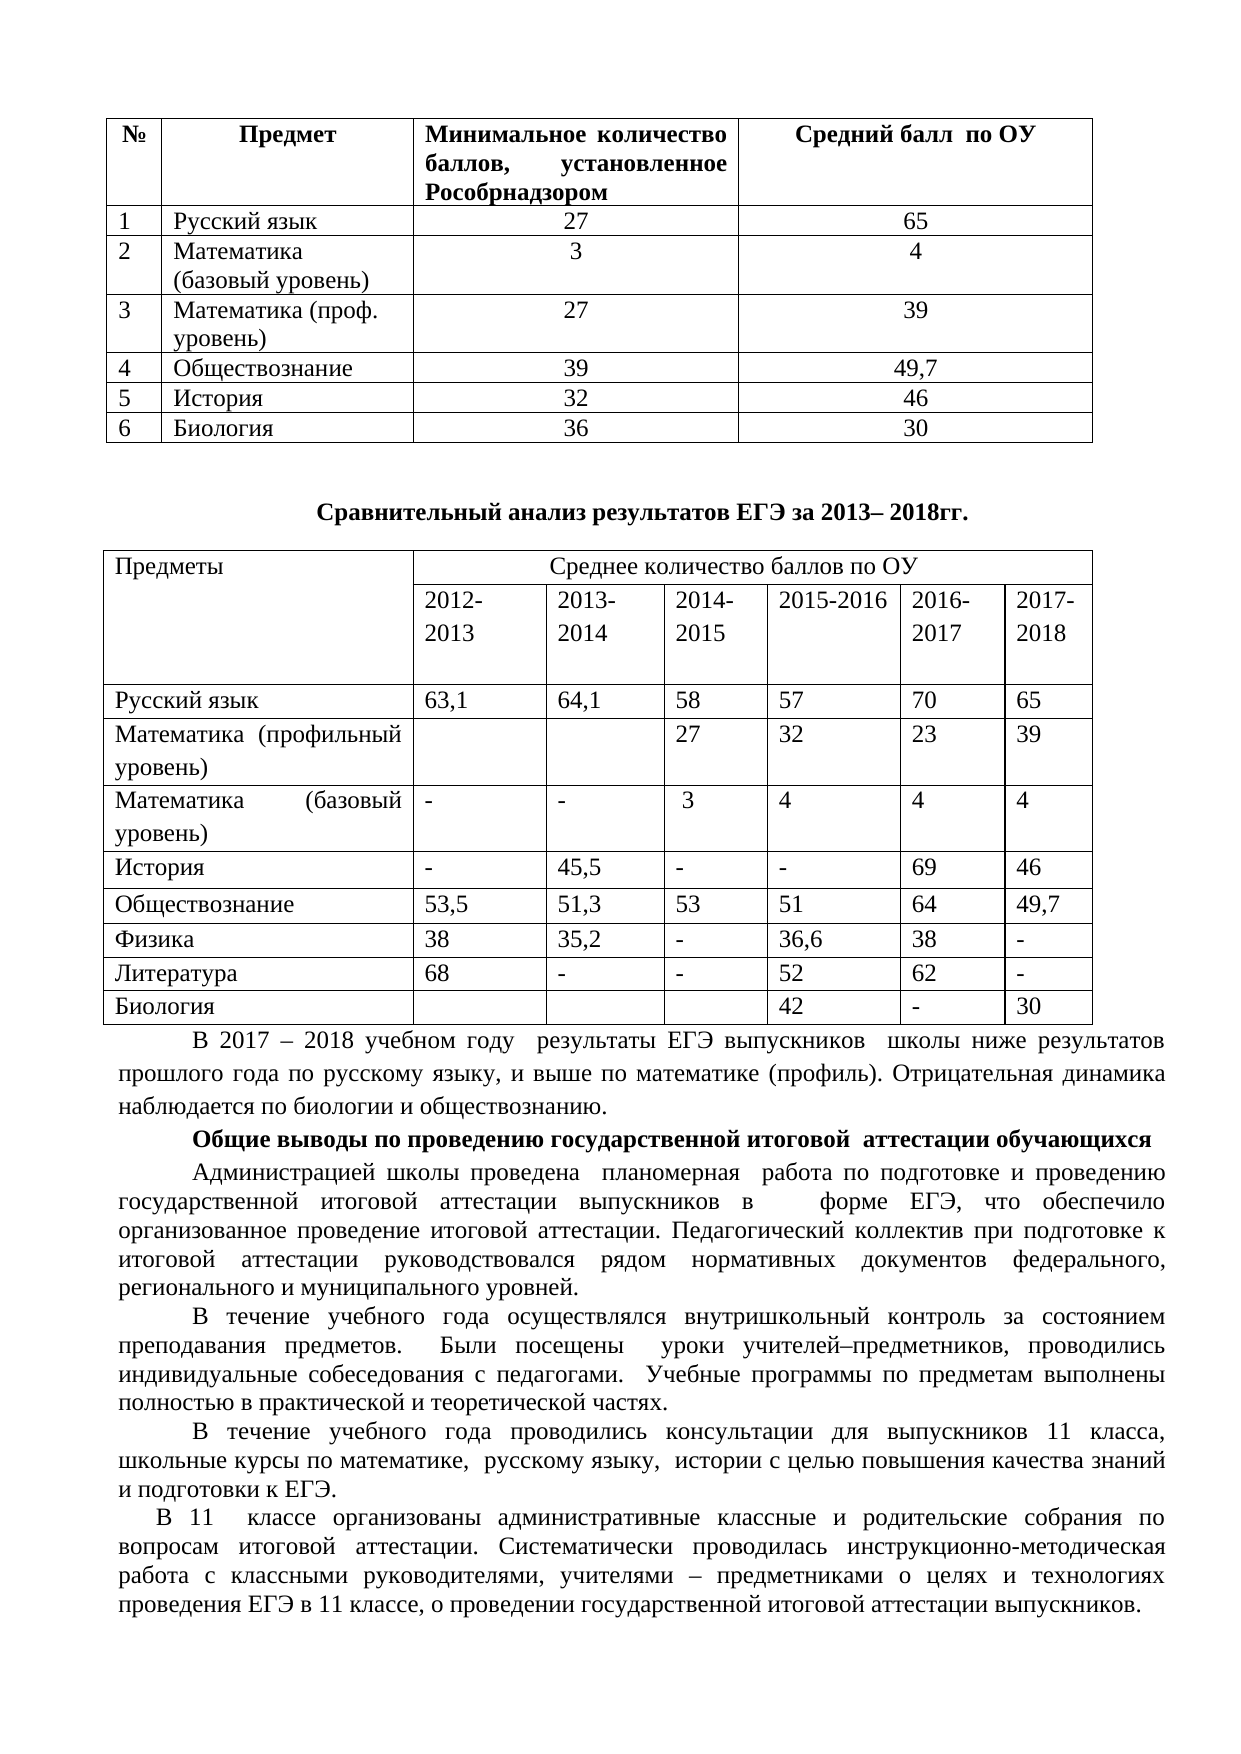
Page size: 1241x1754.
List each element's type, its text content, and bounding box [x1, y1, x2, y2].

table_cell Обществознание [162, 353, 413, 382]
table_cell 51,3 [547, 889, 664, 923]
table_cell 69 [901, 852, 1004, 888]
table_cell 49,7 [1006, 889, 1092, 923]
table_cell 2013- 2014 [547, 585, 664, 684]
table_cell 27 [665, 719, 767, 784]
table_cell 2017-2018 [1006, 585, 1092, 684]
table_cell 2014- 2015 [665, 585, 767, 684]
table_cell 68 [414, 958, 546, 990]
table_cell 2015-2016 [768, 585, 900, 684]
table_cell - [414, 786, 546, 851]
table_cell 39 [739, 295, 1092, 352]
table_header Предметы [104, 551, 413, 684]
text В 2017 – 2018 учебном году результаты ЕГЭ выпускников школы ниже результатов прошлого года по русскому языку, и выше по математике (профиль). Отрицательная динамика наблюдается по биологии и обществознанию. [118, 1025, 1167, 1120]
table_cell [547, 719, 664, 784]
table_cell 4 [768, 786, 900, 851]
table_cell [414, 991, 546, 1024]
table_cell 52 [768, 958, 900, 990]
table_cell 57 [768, 685, 900, 718]
table_cell 30 [1006, 991, 1092, 1024]
table_cell - [665, 924, 767, 957]
table_cell 64,1 [547, 685, 664, 718]
table_cell 2012- 2013 [414, 585, 546, 684]
table_cell 65 [739, 206, 1092, 235]
table_cell 62 [901, 958, 1004, 990]
table_cell 2 [107, 236, 161, 294]
table_cell 3 [414, 236, 738, 294]
table_cell 65 [1006, 685, 1092, 718]
table_cell 49,7 [739, 353, 1092, 382]
table_cell Русский язык [104, 685, 413, 718]
text В 11 классе организованы административные классные и родительские собрания по вопросам итоговой аттестации. Систематически проводилась инструкционно-методическая работа с классными руководителями, учителями – предметниками о целях и технологиях проведения ЕГЭ в 11 классе, о проведении государственной итоговой аттестации выпускников. [118, 1502, 1167, 1617]
table_cell 36,6 [768, 924, 900, 957]
table_cell 58 [665, 685, 767, 718]
table_cell - [1006, 924, 1092, 957]
table_cell Математика (базовый уровень) [162, 236, 413, 294]
table_cell - [901, 991, 1004, 1024]
text В течение учебного года проводились консультации для выпускников 11 класса, школьные курсы по математике, русскому языку, истории с целью повышения качества знаний и подготовки к ЕГЭ. [118, 1416, 1167, 1502]
table_cell 53 [665, 889, 767, 923]
table_cell Русский язык [162, 206, 413, 235]
table_cell 5 [107, 383, 161, 412]
table_cell - [665, 958, 767, 990]
table_cell 27 [414, 295, 738, 352]
table_cell 46 [1006, 852, 1092, 888]
table_cell История [162, 383, 413, 412]
table_header Средний балл по ОУ [739, 119, 1092, 205]
table_cell 70 [901, 685, 1004, 718]
table_cell 2016-2017 [901, 585, 1004, 684]
table_cell Физика [104, 924, 413, 957]
table_cell 6 [107, 413, 161, 442]
table_cell История [104, 852, 413, 888]
table_header Среднее количество баллов по ОУ [414, 551, 1092, 584]
table_cell 4 [739, 236, 1092, 294]
table_cell - [1006, 958, 1092, 990]
table_cell 39 [1006, 719, 1092, 784]
table_cell Математика (профильный уровень) [104, 719, 413, 784]
table_cell 36 [414, 413, 738, 442]
table_cell 63,1 [414, 685, 546, 718]
table_cell 42 [768, 991, 900, 1024]
table_cell 32 [768, 719, 900, 784]
table_cell 3 [665, 786, 767, 851]
table_cell Биология [104, 991, 413, 1024]
table_cell 46 [739, 383, 1092, 412]
table_cell Математика (базовый уровень) [104, 786, 413, 851]
table_cell 51 [768, 889, 900, 923]
table_cell - [665, 852, 767, 888]
table_cell - [547, 786, 664, 851]
table_header Предмет [162, 119, 413, 205]
table_cell 1 [107, 206, 161, 235]
text Общие выводы по проведению государственной итоговой аттестации обучающихся [118, 1124, 1167, 1153]
table_cell 38 [414, 924, 546, 957]
table_cell 4 [901, 786, 1004, 851]
text В течение учебного года осуществлялся внутришкольный контроль за состоянием преподавания предметов. Были посещены уроки учителей–предметников, проводились индивидуальные собеседования с педагогами. Учебные программы по предметам выполнены полностью в практической и теоретической частях. [118, 1301, 1167, 1416]
table_cell 45,5 [547, 852, 664, 888]
text Администрацией школы проведена планомерная работа по подготовке и проведению государственной итоговой аттестации выпускников в форме ЕГЭ, что обеспечило организованное проведение итоговой аттестации. Педагогический коллектив при подготовке к итоговой аттестации руководствовался рядом нормативных документов федерального, регионального и муниципального уровней. [118, 1157, 1167, 1301]
table_cell - [414, 852, 546, 888]
table_cell Биология [162, 413, 413, 442]
table_cell - [547, 958, 664, 990]
table_cell 3 [107, 295, 161, 352]
table_cell 27 [414, 206, 738, 235]
table_cell Обществознание [104, 889, 413, 923]
table_header № [107, 119, 161, 205]
table_cell 30 [739, 413, 1092, 442]
table_cell [414, 719, 546, 784]
table_cell Литература [104, 958, 413, 990]
table_cell 4 [1006, 786, 1092, 851]
table_cell 38 [901, 924, 1004, 957]
table_cell 32 [414, 383, 738, 412]
table_cell [547, 991, 664, 1024]
table_cell 23 [901, 719, 1004, 784]
table_cell [665, 991, 767, 1024]
table_cell 4 [107, 353, 161, 382]
table_header Минимальное количество баллов, установленное Рособрнадзором [414, 119, 738, 205]
table_cell Математика (проф. уровень) [162, 295, 413, 352]
text Сравнительный анализ результатов ЕГЭ за 2013– 2018гг. [118, 497, 1167, 525]
table_cell 53,5 [414, 889, 546, 923]
table_cell 35,2 [547, 924, 664, 957]
table_cell 64 [901, 889, 1004, 923]
table_cell 39 [414, 353, 738, 382]
table_cell - [768, 852, 900, 888]
